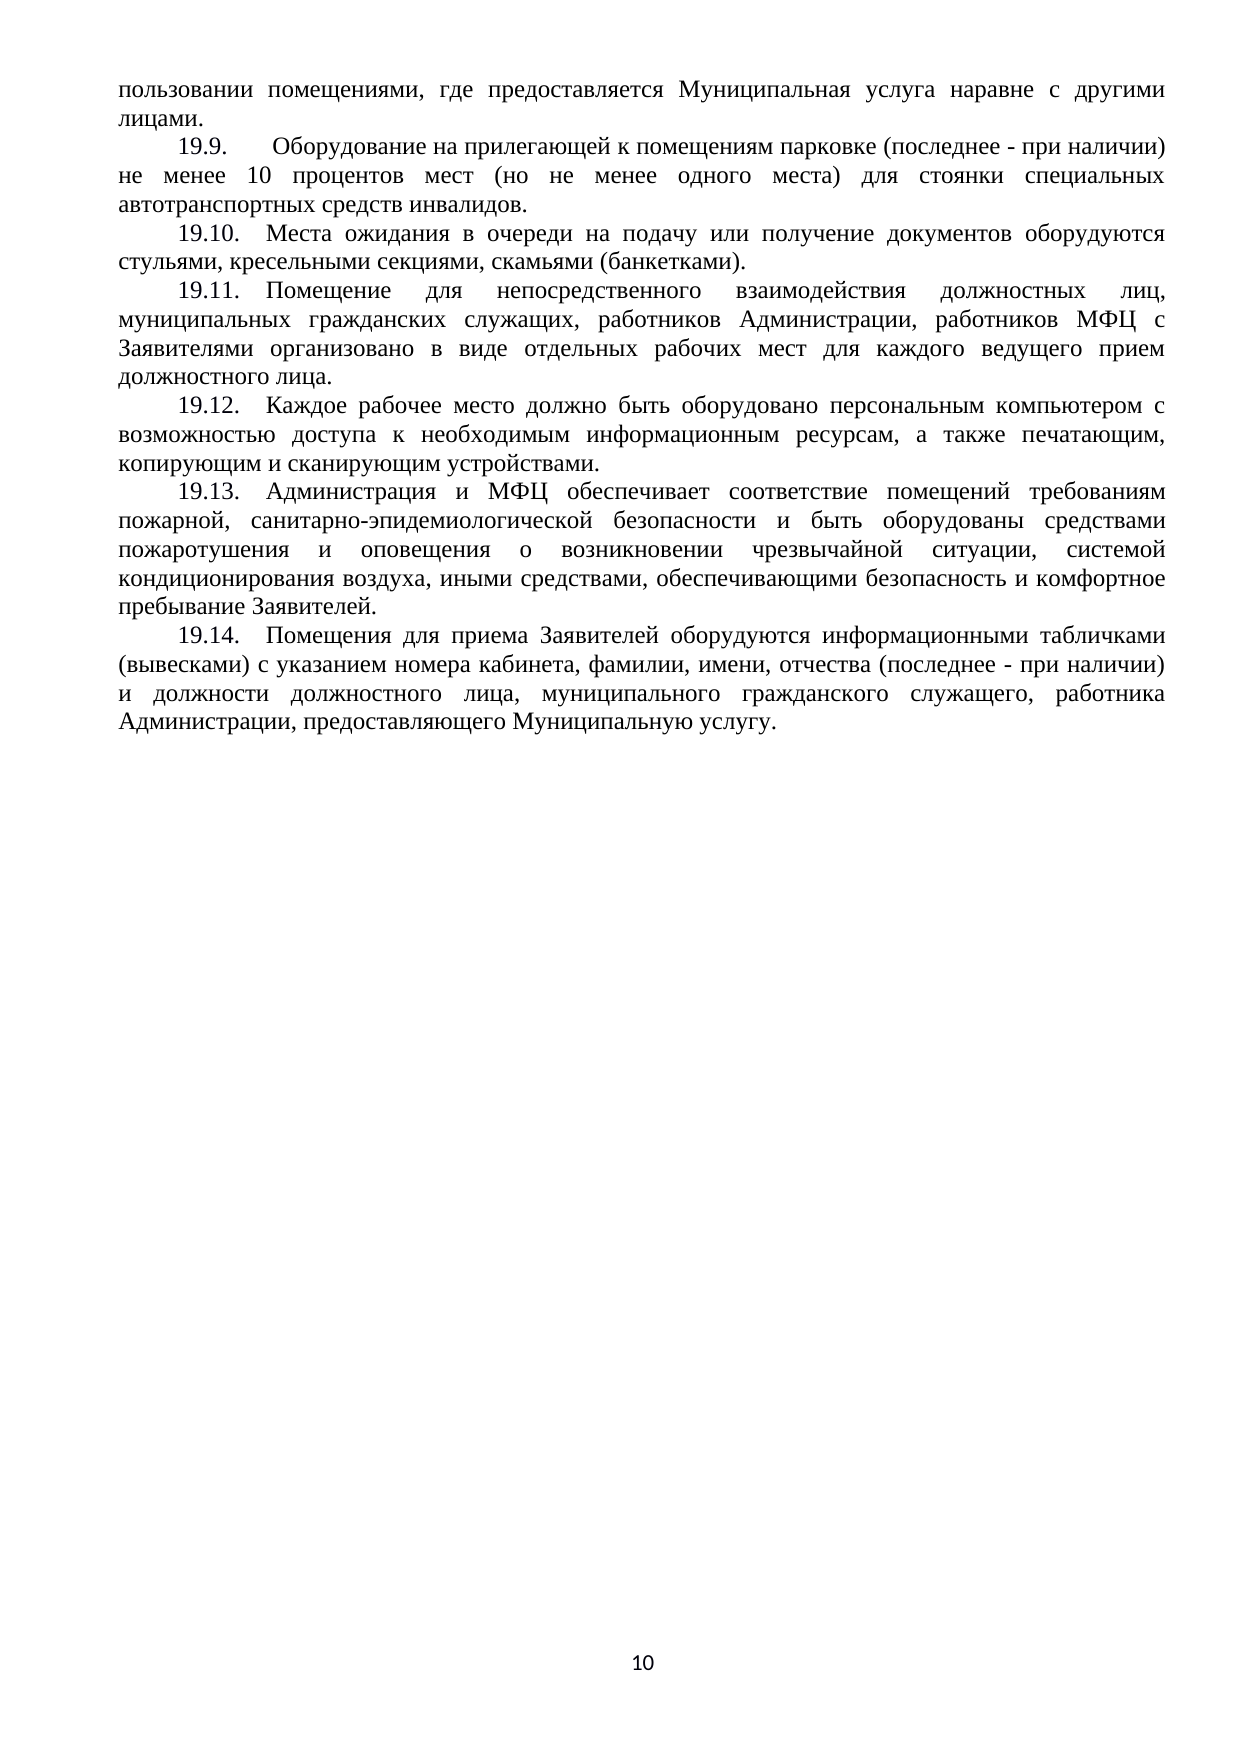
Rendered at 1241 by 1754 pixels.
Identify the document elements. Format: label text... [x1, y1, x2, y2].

list Помещения для приема Заявителей оборудуются информационными табличками (вывесками) с указанием номера кабинета, фамилии, имени, отчества (последнее - при наличии) и должности должностного лица, муниципального гражданского служащего, работника Администрации, предоставляющего Муниципальную услугу. [118, 620, 1167, 735]
list Помещение для непосредственного взаимодействия должностных лиц, муниципальных гражданских служащих, работников Администрации, работников МФЦ с Заявителями организовано в виде отдельных рабочих мест для каждого ведущего прием должностного лица. [118, 275, 1167, 390]
list Оборудование на прилегающей к помещениям парковке (последнее - при наличии) не менее 10 процентов мест (но не менее одного места) для стоянки специальных автотранспортных средств инвалидов. [118, 131, 1167, 218]
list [118, 74, 1167, 131]
list Места ожидания в очереди на подачу или получение документов оборудуются стульями, кресельными секциями, скамьями (банкетками). [118, 218, 1167, 275]
list Каждое рабочее место должно быть оборудовано персональным компьютером с возможностью доступа к необходимым информационным ресурсам, а также печатающим, копирующим и сканирующим устройствами. [118, 390, 1167, 476]
list Администрация и МФЦ обеспечивает соответствие помещений требованиям пожарной, санитарно-эпидемиологической безопасности и быть оборудованы средствами пожаротушения и оповещения о возникновении чрезвычайной ситуации, системой кондиционирования воздуха, иными средствами, обеспечивающими безопасность и комфортное пребывание Заявителей. [118, 476, 1167, 620]
